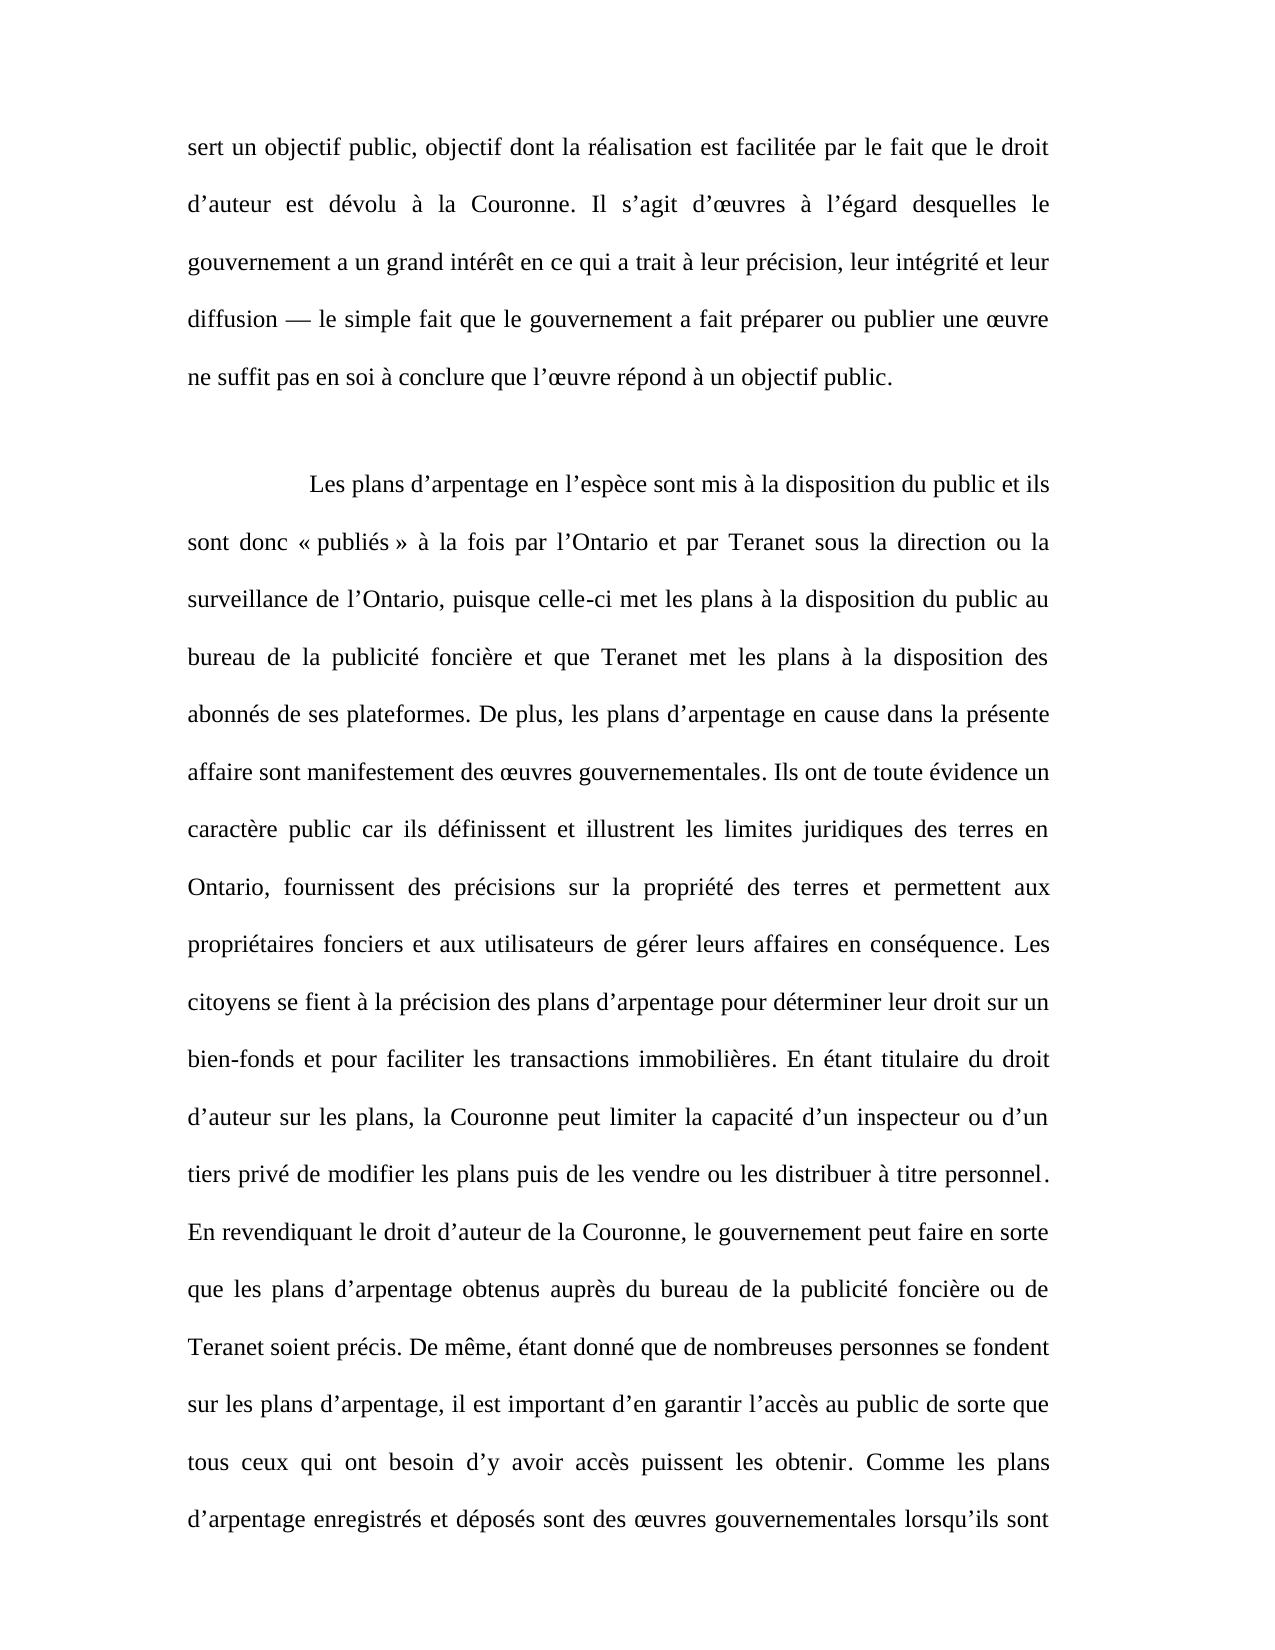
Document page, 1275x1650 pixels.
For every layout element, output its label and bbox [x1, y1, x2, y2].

text [187, 469, 1050, 1533]
text [187, 132, 1050, 391]
